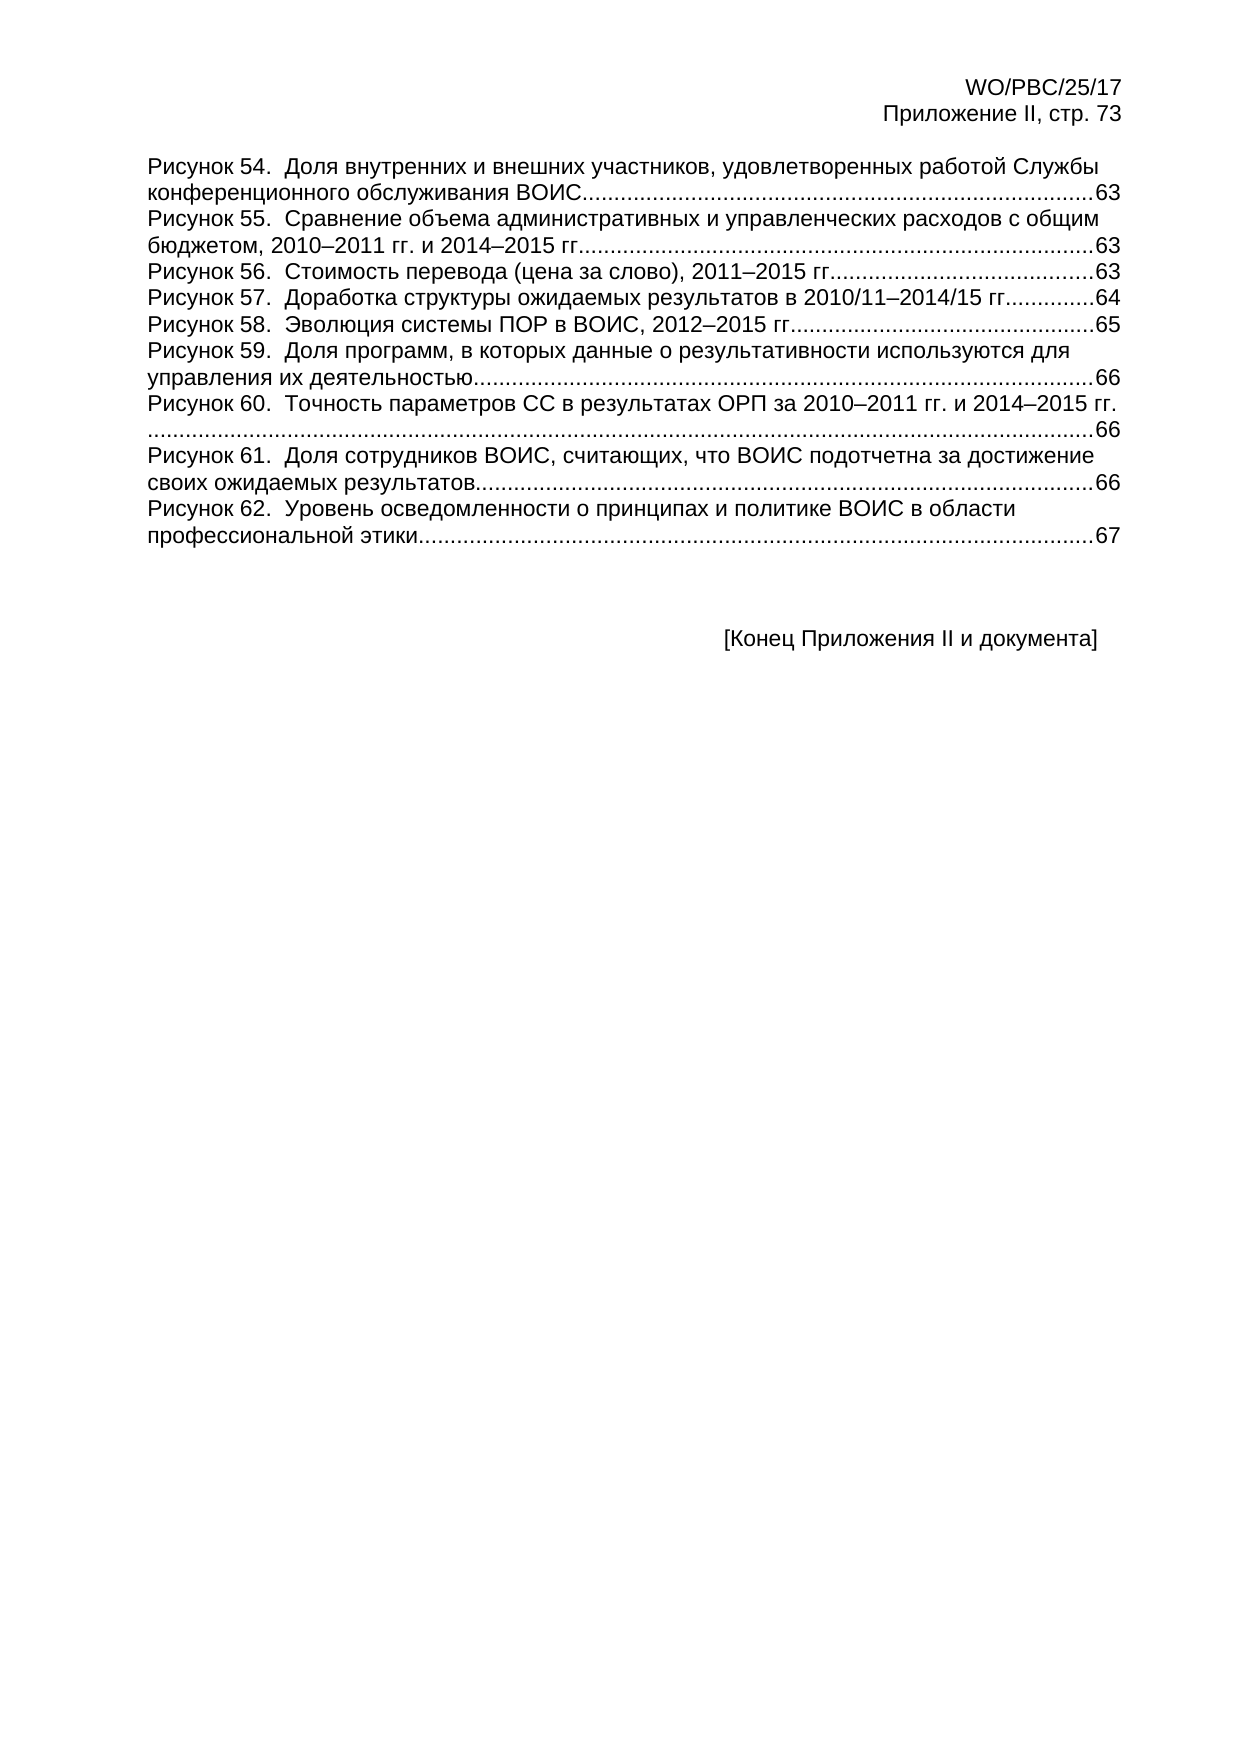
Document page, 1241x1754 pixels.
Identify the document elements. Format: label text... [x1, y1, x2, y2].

text Рисунок 62. Уровень осведомленности о принципах и политике ВОИС в области профессиональной этики 67 [147, 495, 1122, 548]
text Рисунок 55. Сравнение объема административных и управленческих расходов с общим бюджетом, 2010–2011 гг. и 2014–2015 гг. 63 [147, 205, 1122, 258]
text [Конец Приложения II и документа] [723, 625, 1122, 651]
text Рисунок 60. Точность параметров СС в результатах ОРП за 2010–2011 гг. и 2014–2015 гг. 66 [147, 390, 1122, 442]
text Рисунок 58. Эволюция системы ПОР в ВОИС, 2012–2015 гг. 65 [147, 311, 1122, 337]
text Рисунок 57. Доработка структуры ожидаемых результатов в 2010/11–2014/15 гг. 64 [147, 284, 1122, 311]
text Рисунок 61. Доля сотрудников ВОИС, считающих, что ВОИС подотчетна за достижение своих ожидаемых результатов 66 [147, 442, 1122, 495]
text Рисунок 54. Доля внутренних и внешних участников, удовлетворенных работой Службы конференционного обслуживания ВОИС 63 [147, 153, 1122, 205]
text Рисунок 56. Стоимость перевода (цена за слово), 2011–2015 гг. 63 [147, 258, 1122, 284]
text Рисунок 59. Доля программ, в которых данные о результативности используются для управления их деятельностью 66 [147, 337, 1122, 390]
